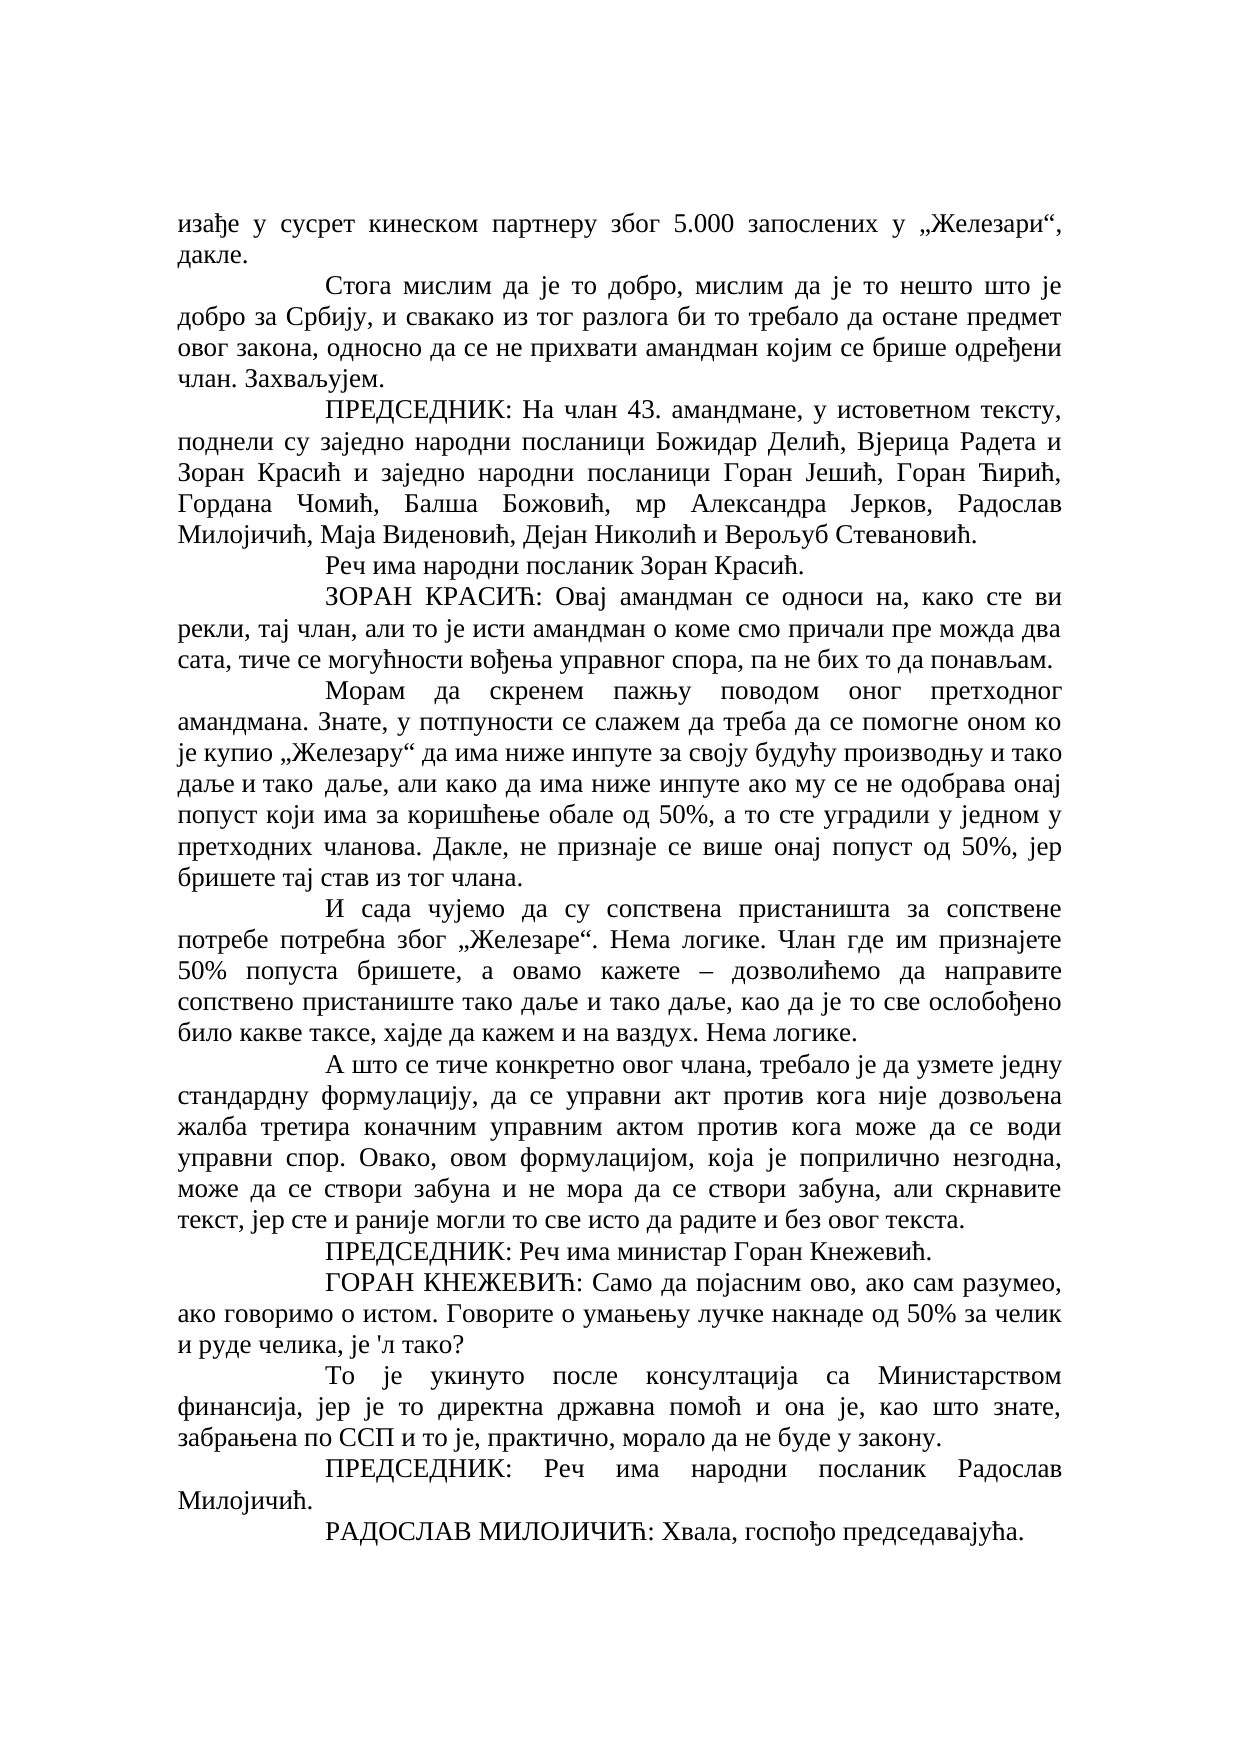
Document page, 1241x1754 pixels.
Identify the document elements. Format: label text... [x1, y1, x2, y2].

text Стога мислим да је то добро, мислим да је то нешто што је добро за Србију, и свакако из тог разлога би то требало да остане предмет овог закона, односно да се не прихвати амандман којим се брише одређени члан. Захваљујем. [177, 269, 1063, 394]
text ПРЕДСЕДНИК: Реч има министар Горан Кнежевић. [177, 1234, 1063, 1266]
text ПРЕДСЕДНИК: Реч има народни посланик Радослав Милојичић. [177, 1453, 1063, 1515]
text РАДОСЛАВ МИЛОЈИЧИЋ: Хвала, госпођо председавајућа. [177, 1515, 1063, 1546]
text То је укинуто после консултација са Министарством финансија, јер је то директна државна помоћ и она је, као што знате, забрањена по ССП и то је, практично, морало да не буде у закону. [177, 1359, 1063, 1453]
text ПРЕДСЕДНИК: На члан 43. амандмане, у истоветном тексту, поднели су заједно народни посланици Божидар Делић, Вјерица Радета и Зоран Красић и заједно народни посланици Горан Јешић, Горан Ћирић, Гордана Чомић, Балша Божовић, мр Александра Јерков, Радослав Милојичић, Маја Виденовић, Дејан Николић и Верољуб Стевановић. [177, 394, 1063, 549]
text А што се тиче конкретно овог члана, требало је да узмете једну стандардну формулацију, да се управни акт против кога није дозвољена жалба третира коначним управним актом против кога може да се води управни спор. Овако, овом формулацијом, која је поприлично незгодна, може да се створи забуна и не мора да се створи забуна, али скрнавите текст, јер сте и раније могли то све исто да радите и без овог текста. [177, 1048, 1063, 1234]
text ГОРАН КНЕЖЕВИЋ: Само да појасним ово, ако сам разумео, ако говоримо о истом. Говорите о умањењу лучке накнаде од 50% за челик и руде челика, је 'л тако? [177, 1266, 1063, 1359]
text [177, 207, 1063, 269]
text И сада чујемо да су сопствена пристаништа за сопствене потребе потребна због „Железаре“. Нема логике. Члан где им признајете 50% попуста бришете, а овамо кажете – дозволићемо да направите сопствено пристаниште тако даље и тако даље, као да је то све ослобођено било какве таксе, хајде да кажем и на ваздух. Нема логике. [177, 892, 1063, 1048]
text ЗОРАН КРАСИЋ: Овај амандман се односи на, како сте ви рекли, тај члан, али то је исти амандман о коме смо причали пре можда два сата, тиче се могућности вођења управног спора, па не бих то да понављам. [177, 581, 1063, 674]
text Морам да скренем пажњу поводом оног претходног амандмана. Знате, у потпуности се слажем да треба да се помогне оном ко је купио „Железару“ да има ниже инпуте за своју будућу производњу и тако даље и тако даље, али како да има ниже инпуте ако му се не одобрава онај попуст који има за коришћење обале од 50%, а то сте уградили у једном у претходних чланова. Дакле, не признаје се више онај попуст од 50%, јер бришете тај став из тог члана. [177, 674, 1063, 892]
text Реч има народни посланик Зоран Красић. [177, 549, 1063, 581]
